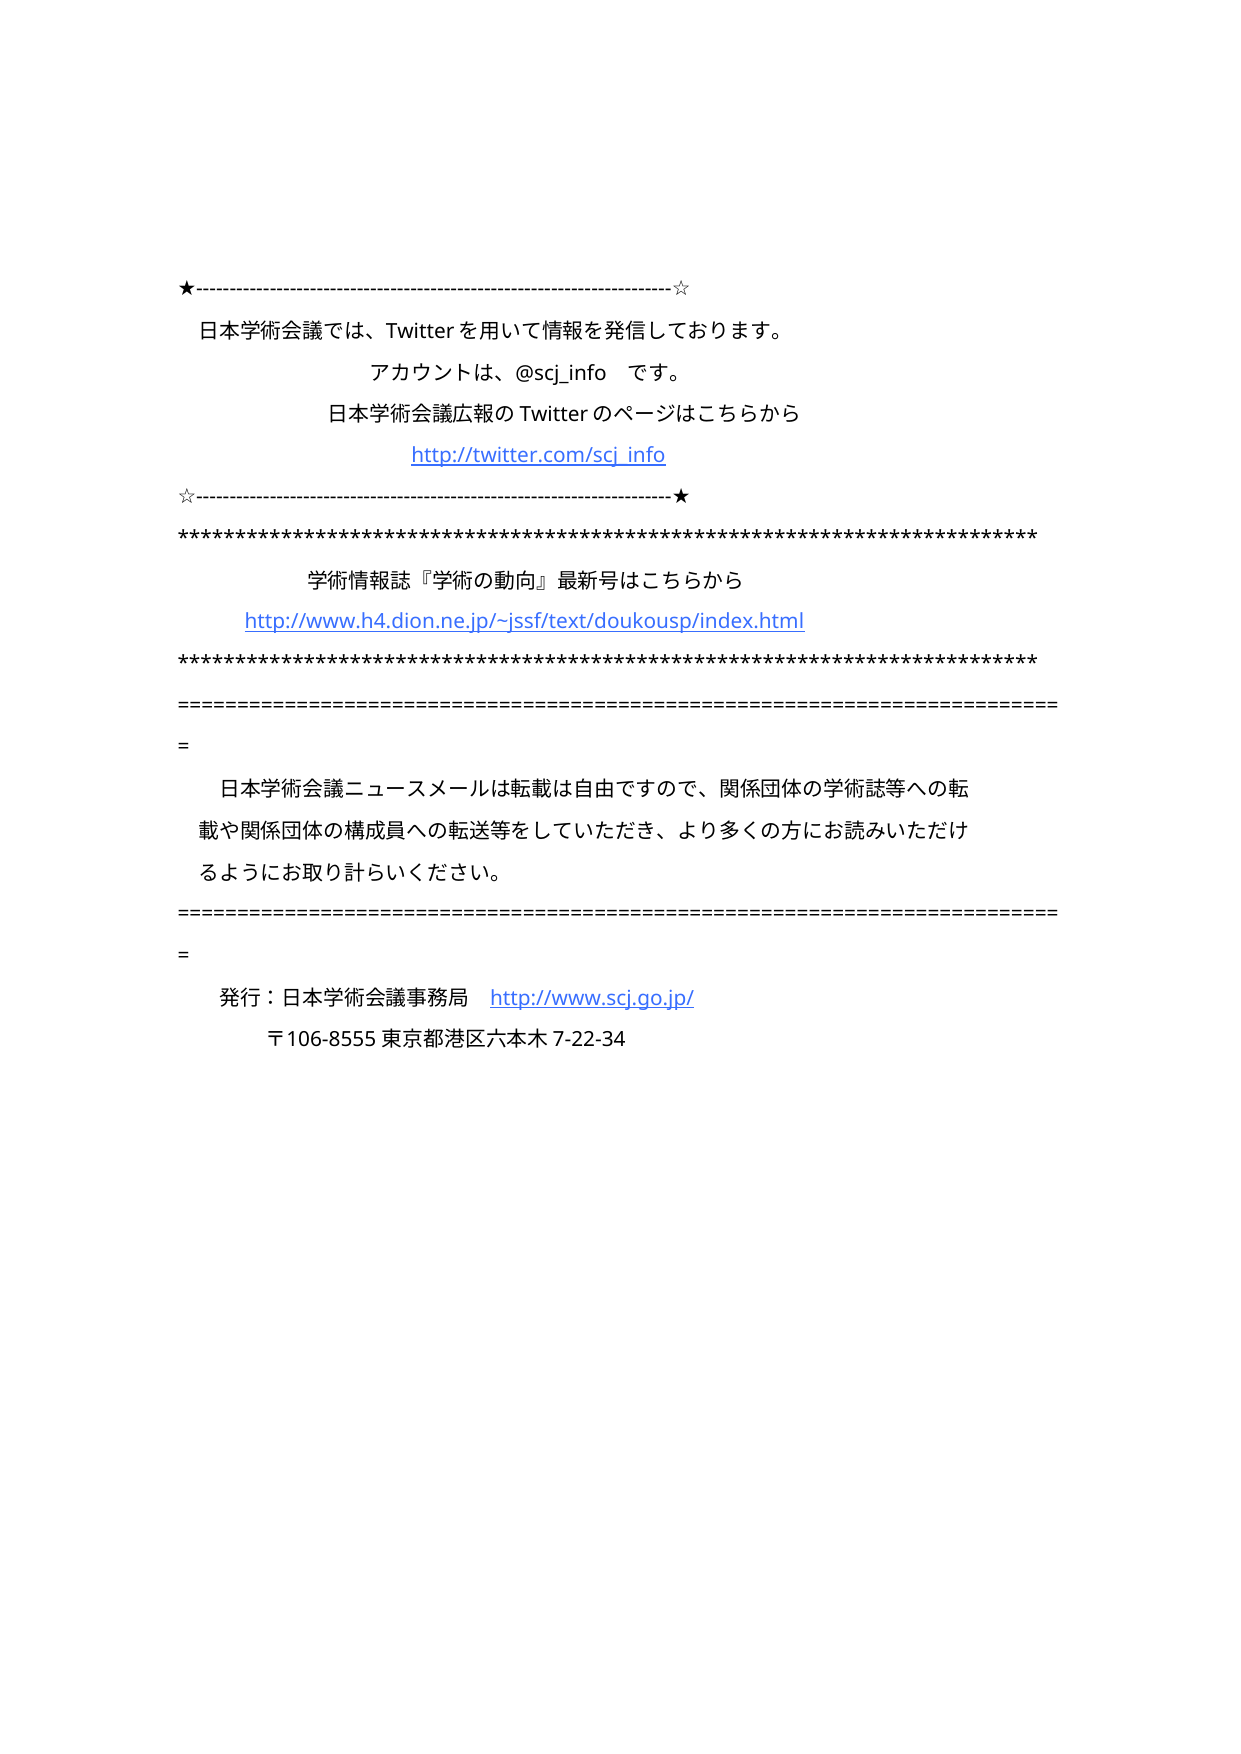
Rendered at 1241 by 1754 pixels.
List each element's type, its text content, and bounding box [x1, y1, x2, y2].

text 〒106-8555 東京都港区六本木7-22-34 [177, 1017, 1063, 1058]
text http://www.h4.dion.ne.jp/~jssf/text/doukousp/index.html [177, 600, 1063, 642]
text 学術情報誌『学術の動向』最新号はこちらから [177, 558, 1063, 600]
text アカウントは、@scj_info です。 [177, 350, 1063, 392]
text http://twitter.com/scj_info [177, 433, 1063, 475]
text 日本学術会議では、Twitterを用いて情報を発信しております。 [177, 308, 1063, 350]
text 日本学術会議広報のTwitterのページはこちらから [177, 392, 1063, 433]
text ☆-----------------------------------------------------------------------★ [177, 475, 1063, 517]
text =========================================================================== [177, 683, 1063, 767]
text *************************************************************************** [177, 642, 1063, 683]
text 載や関係団体の構成員への転送等をしていただき、より多くの方にお読みいただけ [177, 808, 1063, 850]
text =========================================================================== [177, 892, 1063, 975]
text *************************************************************************** [177, 517, 1063, 558]
text 発行：日本学術会議事務局 http://www.scj.go.jp/ [177, 975, 1063, 1017]
text 日本学術会議ニュースメールは転載は自由ですので、関係団体の学術誌等への転 [177, 767, 1063, 808]
text ★-----------------------------------------------------------------------☆ [177, 267, 1063, 308]
text るようにお取り計らいください。 [177, 850, 1063, 892]
